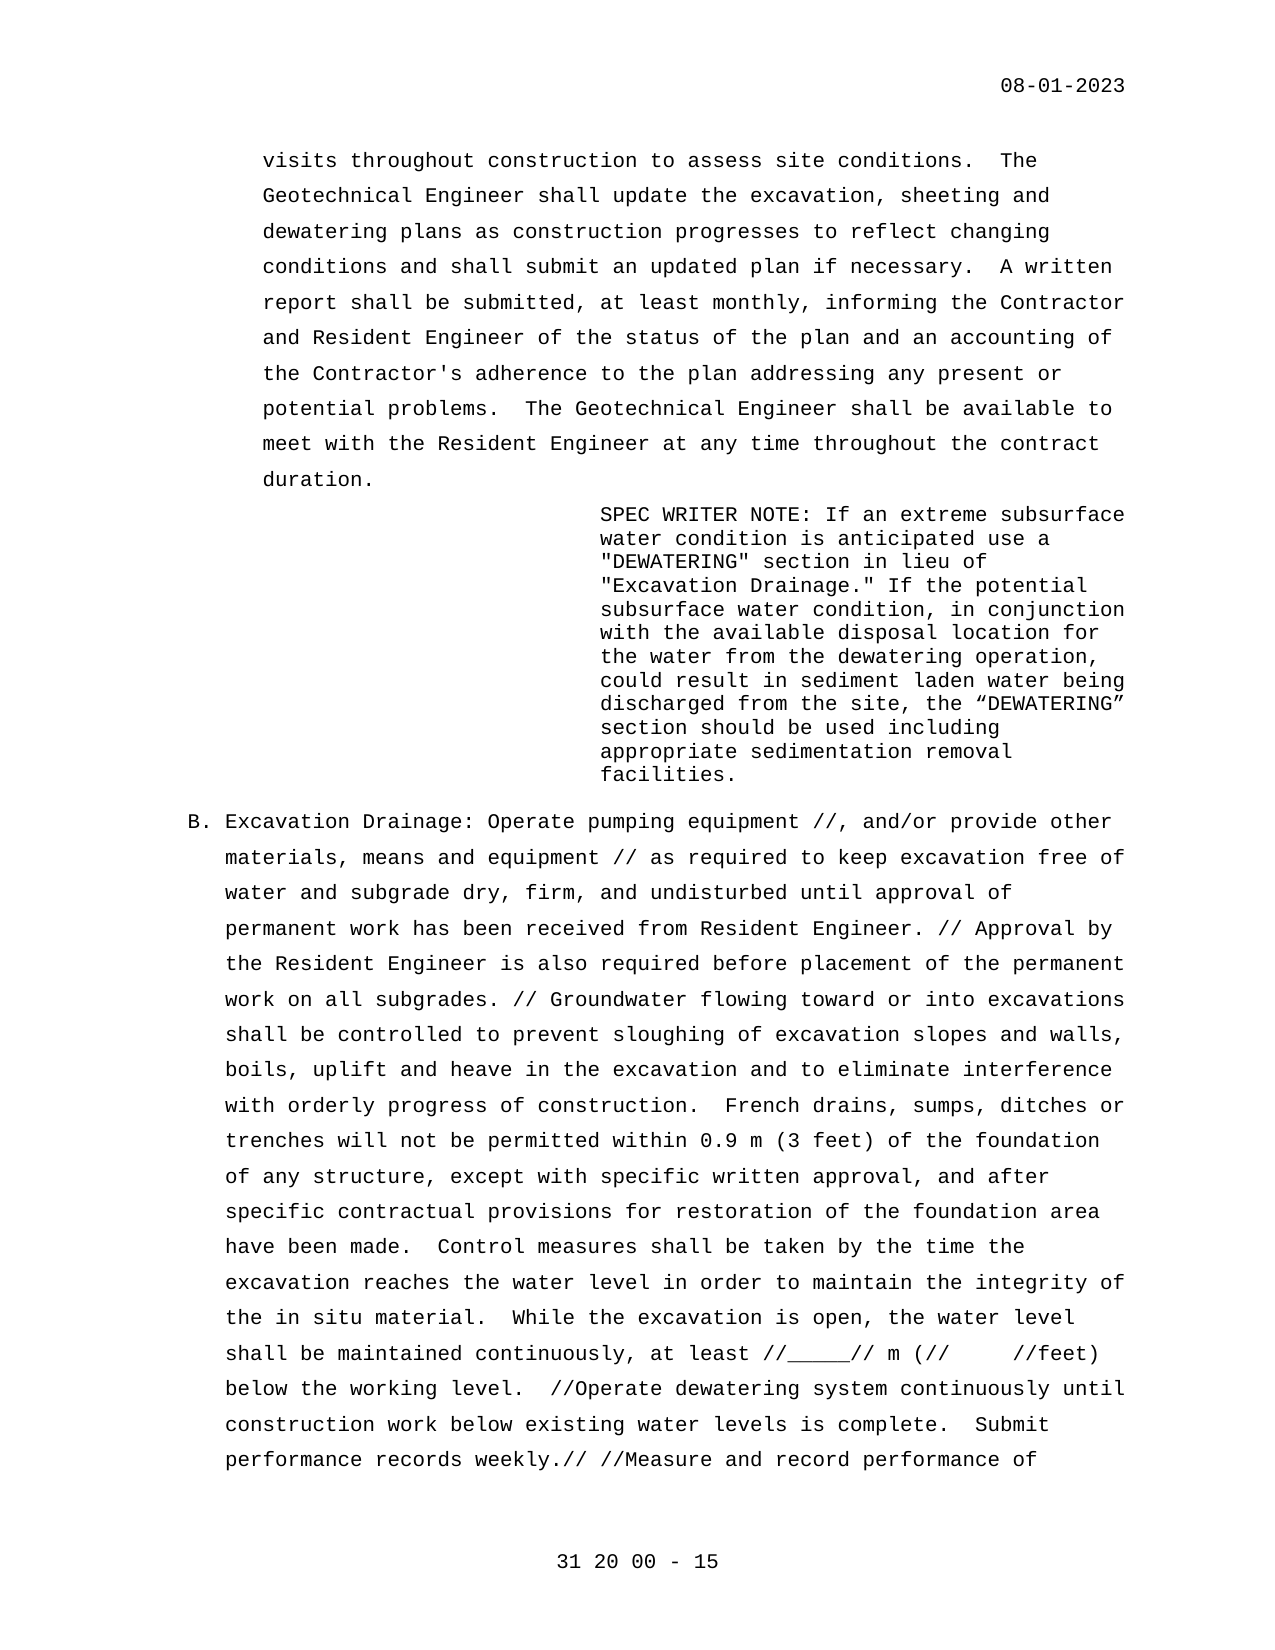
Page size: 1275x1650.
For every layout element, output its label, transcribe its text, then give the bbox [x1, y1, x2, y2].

text SPEC WRITER NOTE: If an extreme subsurface water condition is anticipated use a "DEWATERING" section in lieu of "Excavation Drainage." If the potential subsurface water condition, in conjunction with the available disposal location for the water from the dewatering operation, could result in sediment laden water being discharged from the site, the “DEWATERING” section should be used including appropriate sedimentation removal facilities. [600, 504, 1125, 788]
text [225, 150, 1125, 492]
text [187, 812, 1125, 1473]
